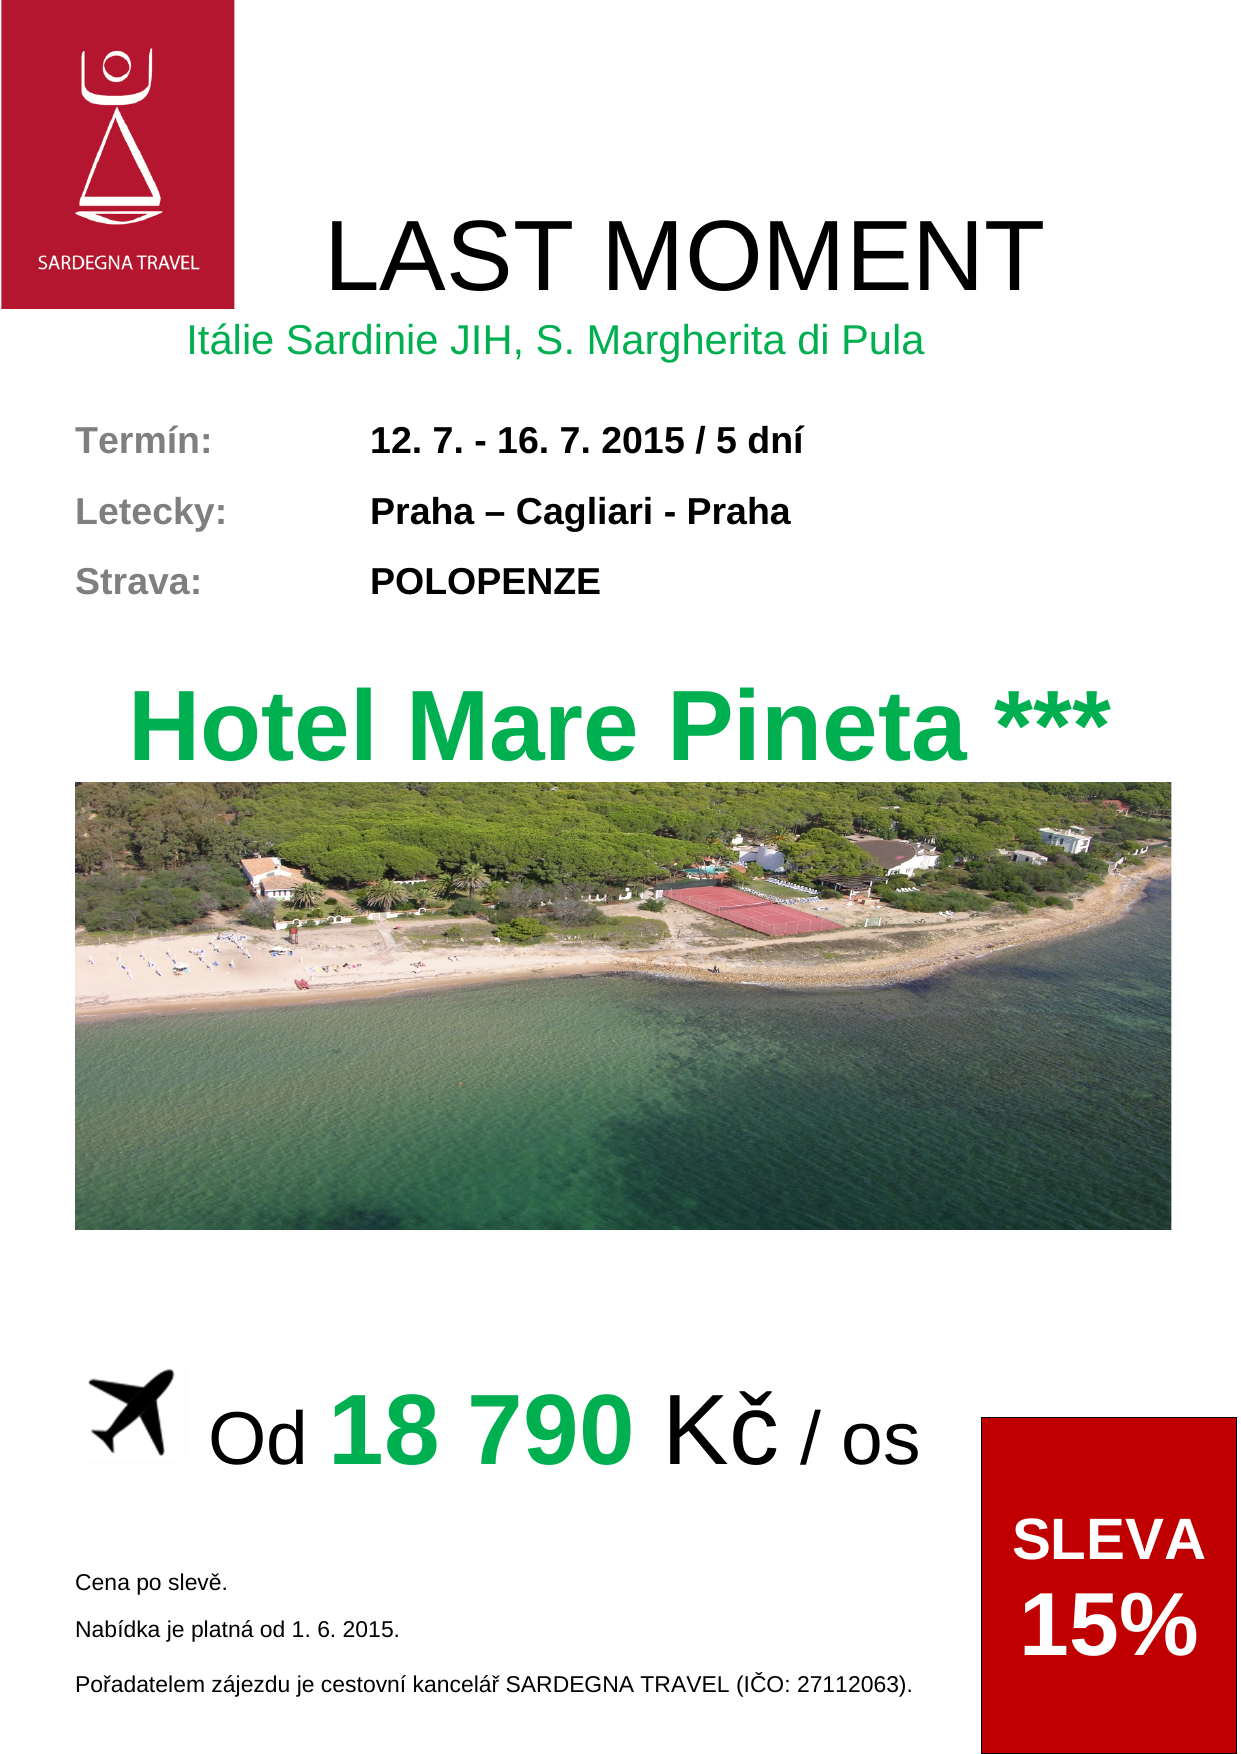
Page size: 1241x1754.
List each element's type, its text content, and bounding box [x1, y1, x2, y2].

text Hotel Mare Pineta *** [75, 667, 1165, 782]
text Od 18 790 Kč / os [75, 1376, 1165, 1487]
text Letecky: Praha – Cagliari - Praha [75, 489, 1165, 532]
picture [75, 1366, 187, 1465]
text Termín: 12. 7. - 16. 7. 2015 / 5 dní [75, 418, 1165, 462]
text Strava: POLOPENZE [75, 559, 1165, 602]
text Itálie Sardinie JIH, S. Margherita di Pula [75, 318, 1165, 364]
text LAST MOMENT [75, 203, 1165, 312]
picture [75, 782, 1172, 1230]
picture [0, 0, 235, 307]
